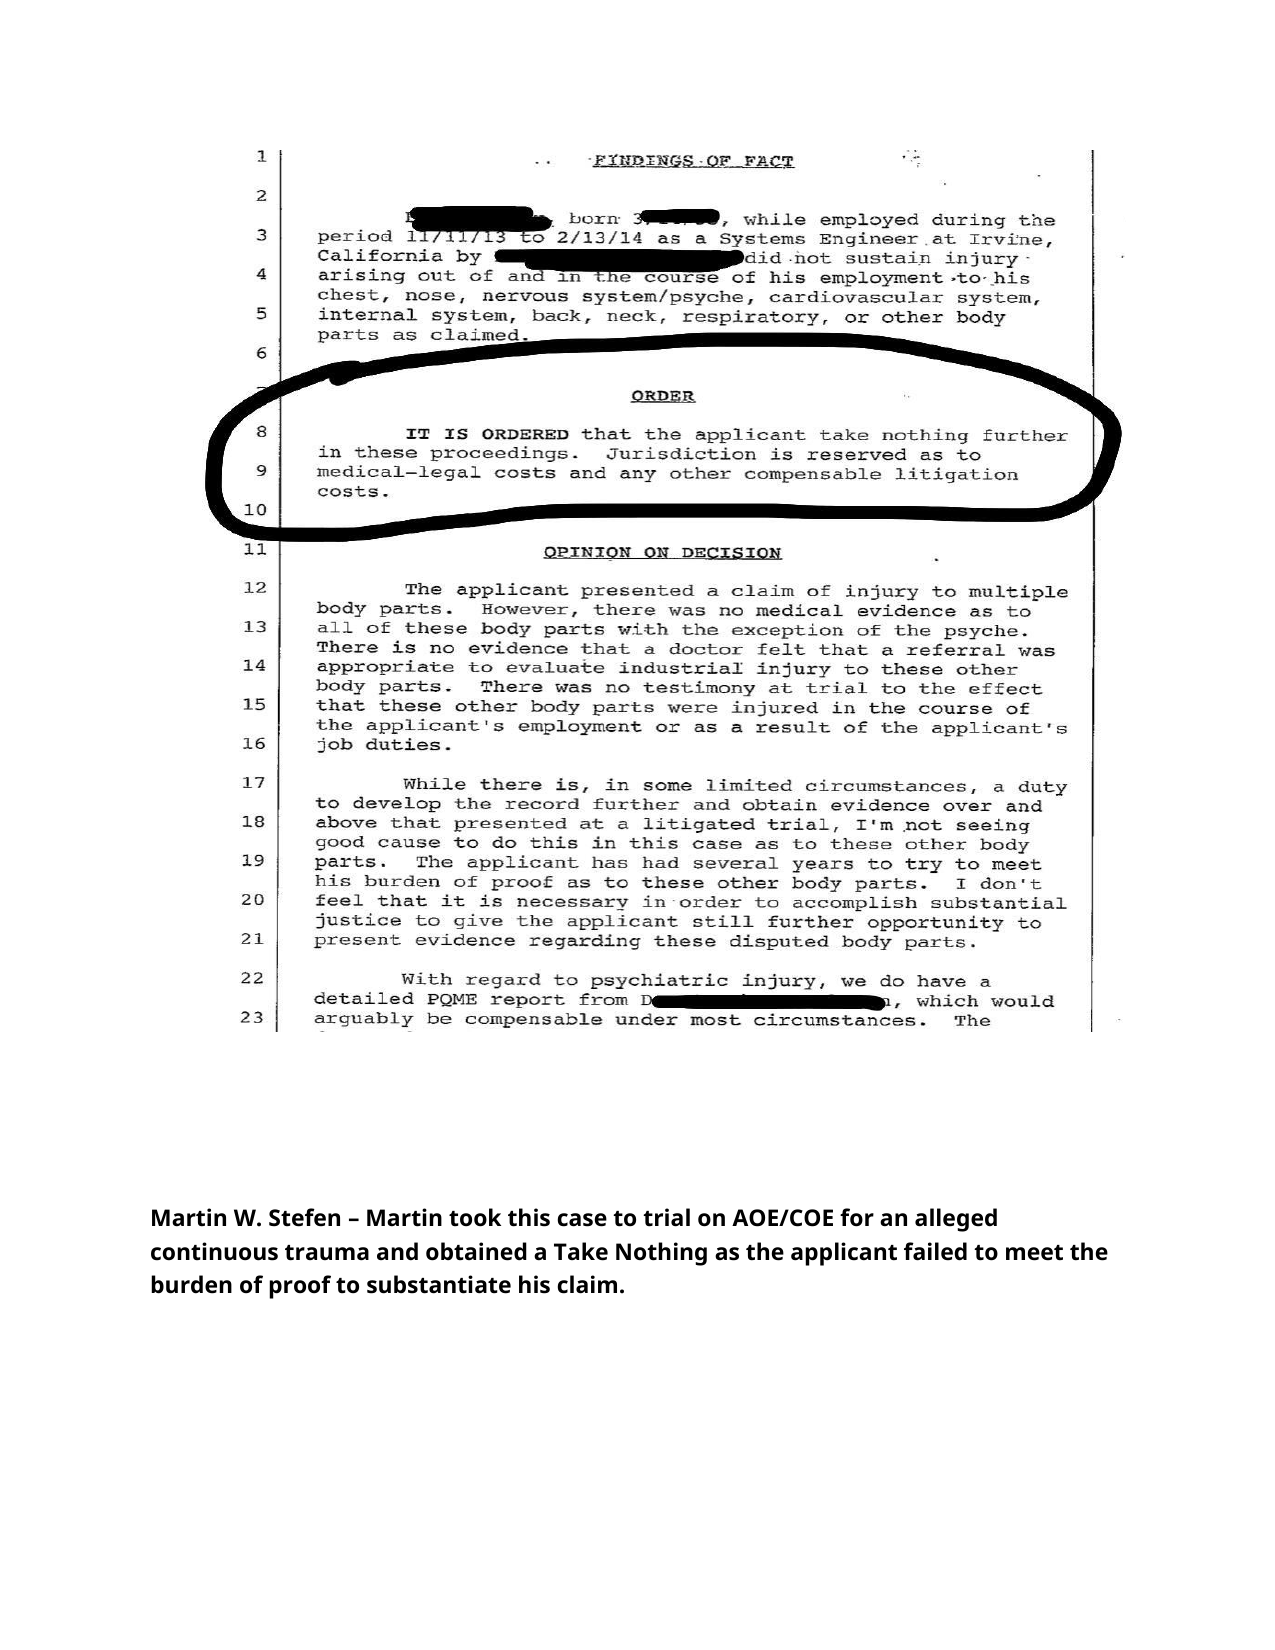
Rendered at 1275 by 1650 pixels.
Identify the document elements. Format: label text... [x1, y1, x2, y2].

text Martin W. Stefen – Martin took this case to trial on AOE/COE for an alleged continuous trauma and obtained a Take Nothing as the applicant failed to meet the burden of proof to substantiate his claim. [150, 1202, 1125, 1301]
picture [150, 150, 1125, 1032]
